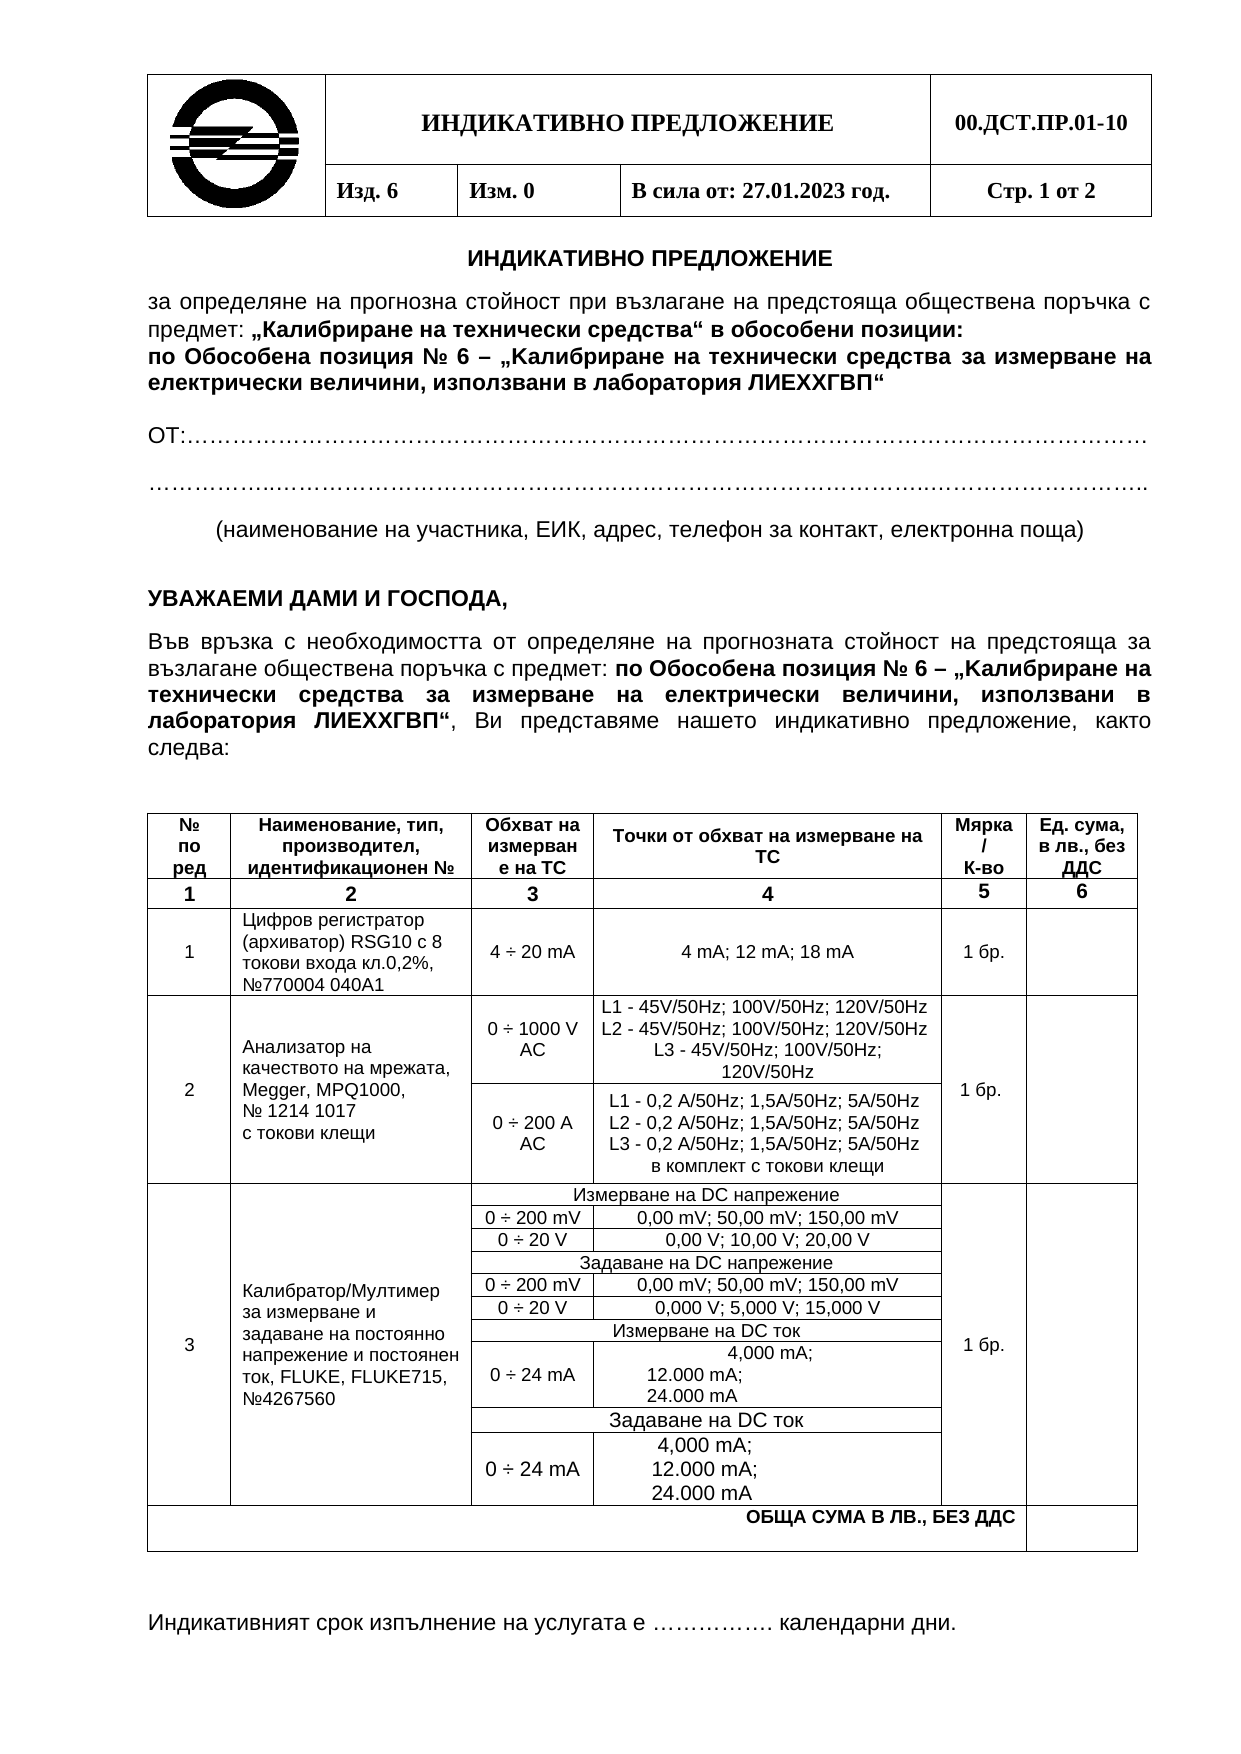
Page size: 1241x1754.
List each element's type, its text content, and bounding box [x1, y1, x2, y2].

table_cell 0,00 V; 10,00 V; 20,00 V [594, 1229, 941, 1251]
table_cell Задаване на DC ток [472, 1408, 941, 1432]
text за определяне на прогнозна стойност при възлагане на предстояща обществена поръчка с предмет: „Калибриране на технически средства“ в обособени позиции: [148, 288, 1152, 343]
table_cell L1 - 45V/50Hz; 100V/50Hz; 120V/50Hz L2 - 45V/50Hz; 100V/50Hz; 120V/50Hz L3 - 45V/50Hz; 100V/50Hz; 120V/50Hz [594, 996, 941, 1082]
text УВАЖАЕМИ ДАМИ И ГОСПОДА, [148, 585, 1152, 611]
table_cell 0 ÷ 20 V [472, 1229, 593, 1251]
table_cell Измерване на DC ток [472, 1320, 941, 1341]
table_cell 0 ÷ 200 mV [472, 1206, 593, 1228]
table_cell 4 [594, 879, 941, 908]
table_cell L1 - 0,2 A/50Hz; 1,5A/50Hz; 5A/50Hz L2 - 0,2 A/50Hz; 1,5A/50Hz; 5A/50Hz L3 - 0,2 A/50Hz; 1,5A/50Hz; 5A/50Hz в комплект с токови клещи [594, 1084, 941, 1183]
table_header Точки от обхват на измерване на ТС [594, 814, 941, 878]
table_cell 1 бр. [942, 996, 1026, 1183]
table_cell 1 бр. [942, 909, 1026, 995]
table_cell 0 ÷ 200 A AC [472, 1084, 593, 1183]
table_cell 1 [148, 909, 230, 995]
table_cell [1027, 996, 1137, 1183]
text по Обособена позиция № 6 – „Kалибриране на технически средства за измерване на електрически величини, използвани в лаборатория ЛИЕХХГВП“ [148, 343, 1152, 396]
table_cell [1027, 1184, 1137, 1505]
table_cell 3 [472, 879, 593, 908]
table_cell 0,00 mV; 50,00 mV; 150,00 mV [594, 1274, 941, 1296]
table_cell [1027, 909, 1137, 995]
table_cell 4,000 mA; 12.000 mA; 24.000 mA [594, 1342, 941, 1407]
table_cell 4 mA; 12 mA; 18 mA [594, 909, 941, 995]
text Във връзка с необходимостта от определяне на прогнозната стойност на предстояща за възлагане обществена поръчка с предмет: по Обособена позиция № 6 – „Kалибриране на технически средства за измерване на електрически величини, използвани в лаборатория ЛИЕХХГВП“, Ви представяме нашето индикативно предложение, както следва: [148, 628, 1152, 760]
table_header Обхват на измерване на ТС [472, 814, 593, 878]
table_cell [1027, 1506, 1137, 1551]
table_cell 0 ÷ 24 mA [472, 1342, 593, 1407]
text (наименование на участника, ЕИК, адрес, телефон за контакт, електронна поща) [148, 516, 1152, 542]
table_header Наименование, тип, производител, идентификационен № [231, 814, 471, 878]
table_cell Цифров регистратор (архиватор) RSG10 с 8 токови входа кл.0,2%, №770004 040A1 [231, 909, 471, 995]
table_cell 0,00 mV; 50,00 mV; 150,00 mV [594, 1206, 941, 1228]
picture [169, 75, 305, 216]
table_cell 4 ÷ 20 mA [472, 909, 593, 995]
table_header Ед. сума, в лв., без ДДС [1027, 814, 1137, 878]
table_cell 3 [148, 1184, 230, 1505]
table_cell 0,000 V; 5,000 V; 15,000 V [594, 1297, 941, 1318]
table_cell 0 ÷ 24 mA [472, 1433, 593, 1505]
table_cell Анализатор на качеството на мрежата, Megger, MPQ1000, № 1214 1017 с токови клещи [231, 996, 471, 1183]
table_cell 6 [1027, 879, 1137, 908]
text Индикативният срок изпълнение на услугата е ……………. календарни дни. [148, 1609, 1152, 1635]
table_header Мярка/ К-во [942, 814, 1026, 878]
table_cell 0 ÷ 200 mV [472, 1274, 593, 1296]
table_cell Измерване на DC напрежение [472, 1184, 941, 1205]
text ИНДИКАТИВНО ПРЕДЛОЖЕНИЕ [148, 245, 1152, 271]
table_cell 1 бр. [942, 1184, 1026, 1505]
table_cell 2 [231, 879, 471, 908]
table_cell Калибратор/Мултимер за измерване и задаване на постоянно напрежение и постоянен ток, FLUKE, FLUKE715, №4267560 [231, 1184, 471, 1505]
text ОТ:……………………………………………………………………………………………………………… [148, 422, 1152, 448]
table_cell 1 [148, 879, 230, 908]
table_cell 5 [942, 879, 1026, 908]
table_cell 0 ÷ 1000 V AC [472, 996, 593, 1082]
table_cell 4,000 mA; 12.000 mA; 24.000 mA [594, 1433, 941, 1505]
table_header № по ред [148, 814, 230, 878]
text ……………..…………………………………………………………………………..……………………….. [148, 469, 1152, 495]
table_cell Задаване на DC напрежение [472, 1252, 941, 1273]
table_cell ОБЩА СУМА В ЛВ., БЕЗ ДДС [148, 1506, 1026, 1551]
table_cell 0 ÷ 20 V [472, 1297, 593, 1318]
table_cell 2 [148, 996, 230, 1183]
